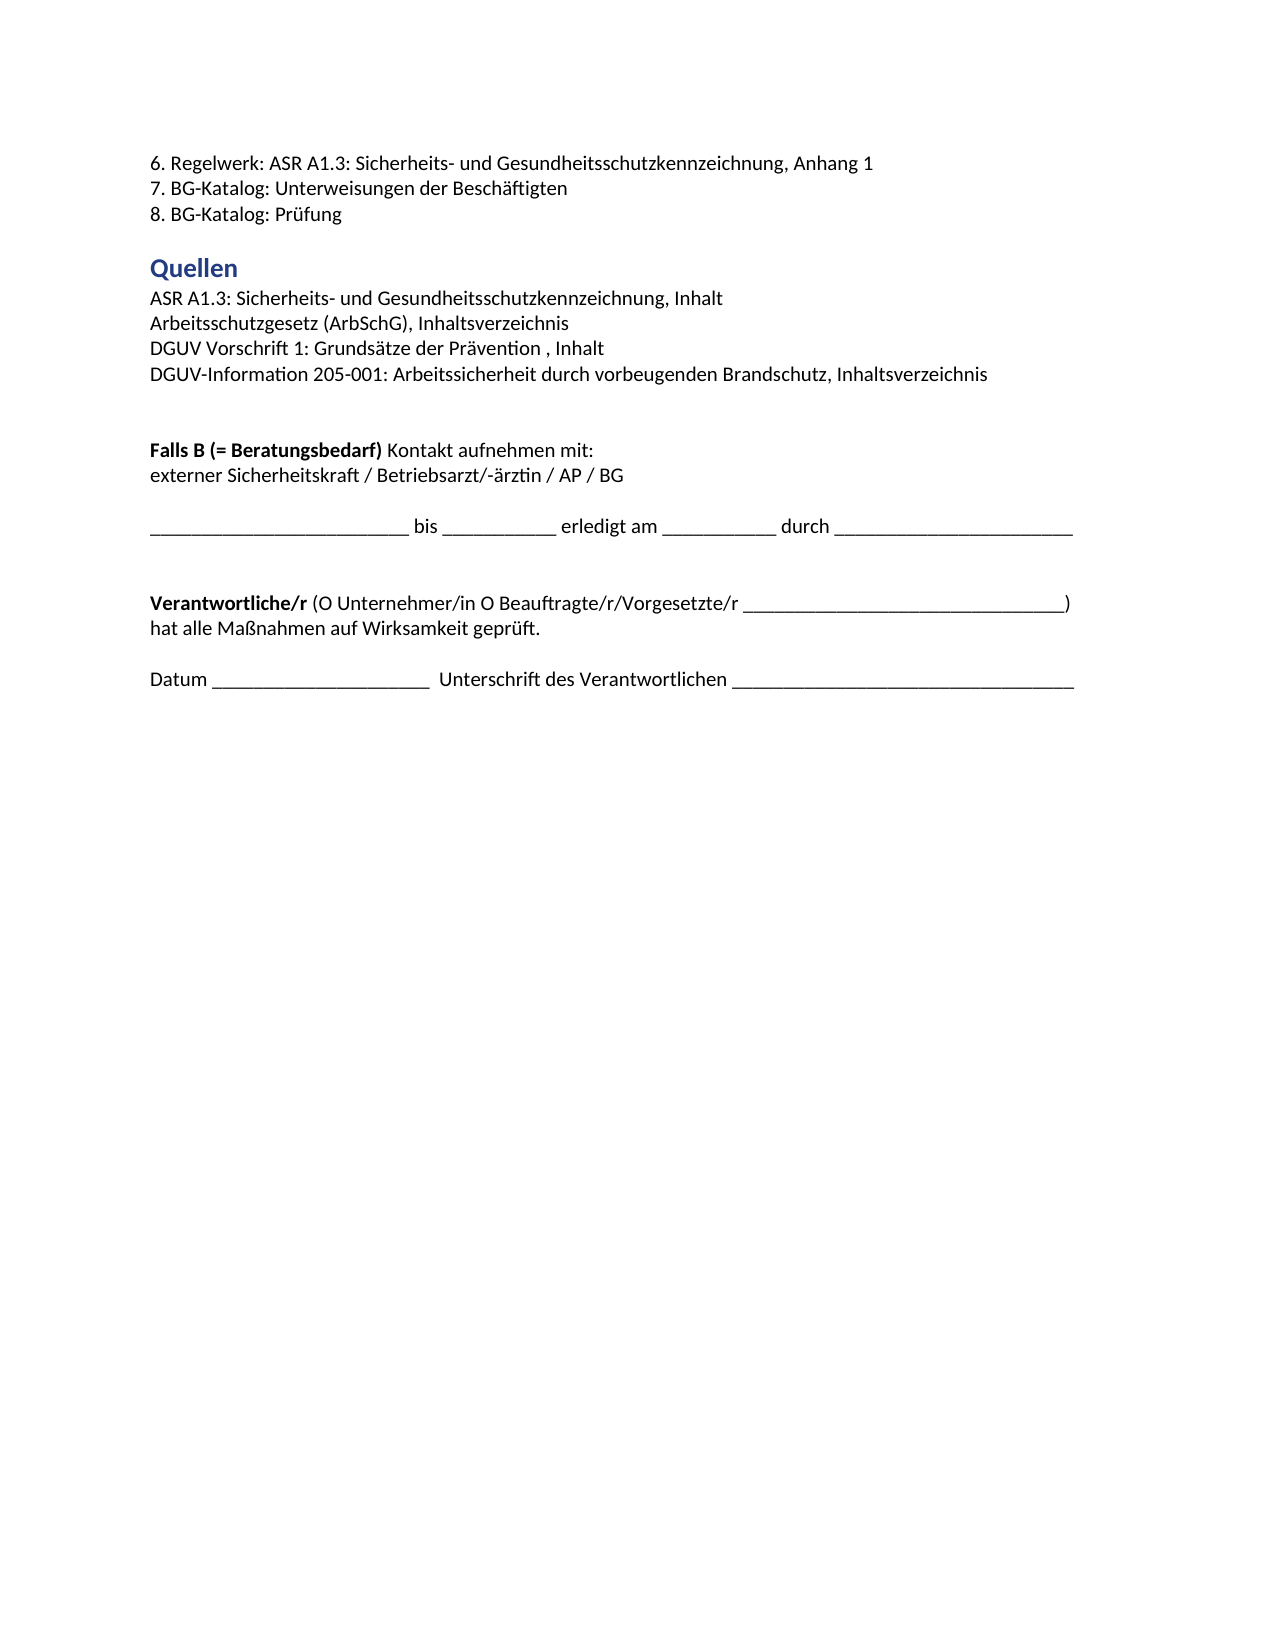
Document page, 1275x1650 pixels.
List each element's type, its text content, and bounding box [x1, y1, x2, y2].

text 7. BG-Katalog: Unterweisungen der Beschäftigten [150, 175, 1125, 201]
text Datum _____________________ Unterschrift des Verantwortlichen _________________________________ [150, 666, 1125, 691]
text externer Sicherheitskraft / Betriebsarzt/-ärztin / AP / BG [150, 463, 1125, 488]
text DGUV Vorschrift 1: Grundsätze der Prävention , Inhalt [150, 336, 1125, 361]
subtitle Quellen [150, 252, 1125, 285]
text Falls B (= Beratungsbedarf) Kontakt aufnehmen mit: [150, 437, 1125, 463]
text Arbeitsschutzgesetz (ArbSchG), Inhaltsverzeichnis [150, 310, 1125, 336]
text DGUV-Information 205-001: Arbeitssicherheit durch vorbeugenden Brandschutz, Inhaltsverzeichnis [150, 361, 1125, 386]
text _________________________ bis ___________ erledigt am ___________ durch _______________________ [150, 513, 1125, 539]
text 6. Regelwerk: ASR A1.3: Sicherheits- und Gesundheitsschutzkennzeichnung, Anhang 1 [150, 150, 1125, 175]
text Verantwortliche/r (O Unternehmer/in O Beauftragte/r/Vorgesetzte/r _______________________________) [150, 590, 1125, 615]
text ASR A1.3: Sicherheits- und Gesundheitsschutzkennzeichnung, Inhalt [150, 285, 1125, 310]
text hat alle Maßnahmen auf Wirksamkeit geprüft. [150, 615, 1125, 641]
text 8. BG-Katalog: Prüfung [150, 201, 1125, 226]
